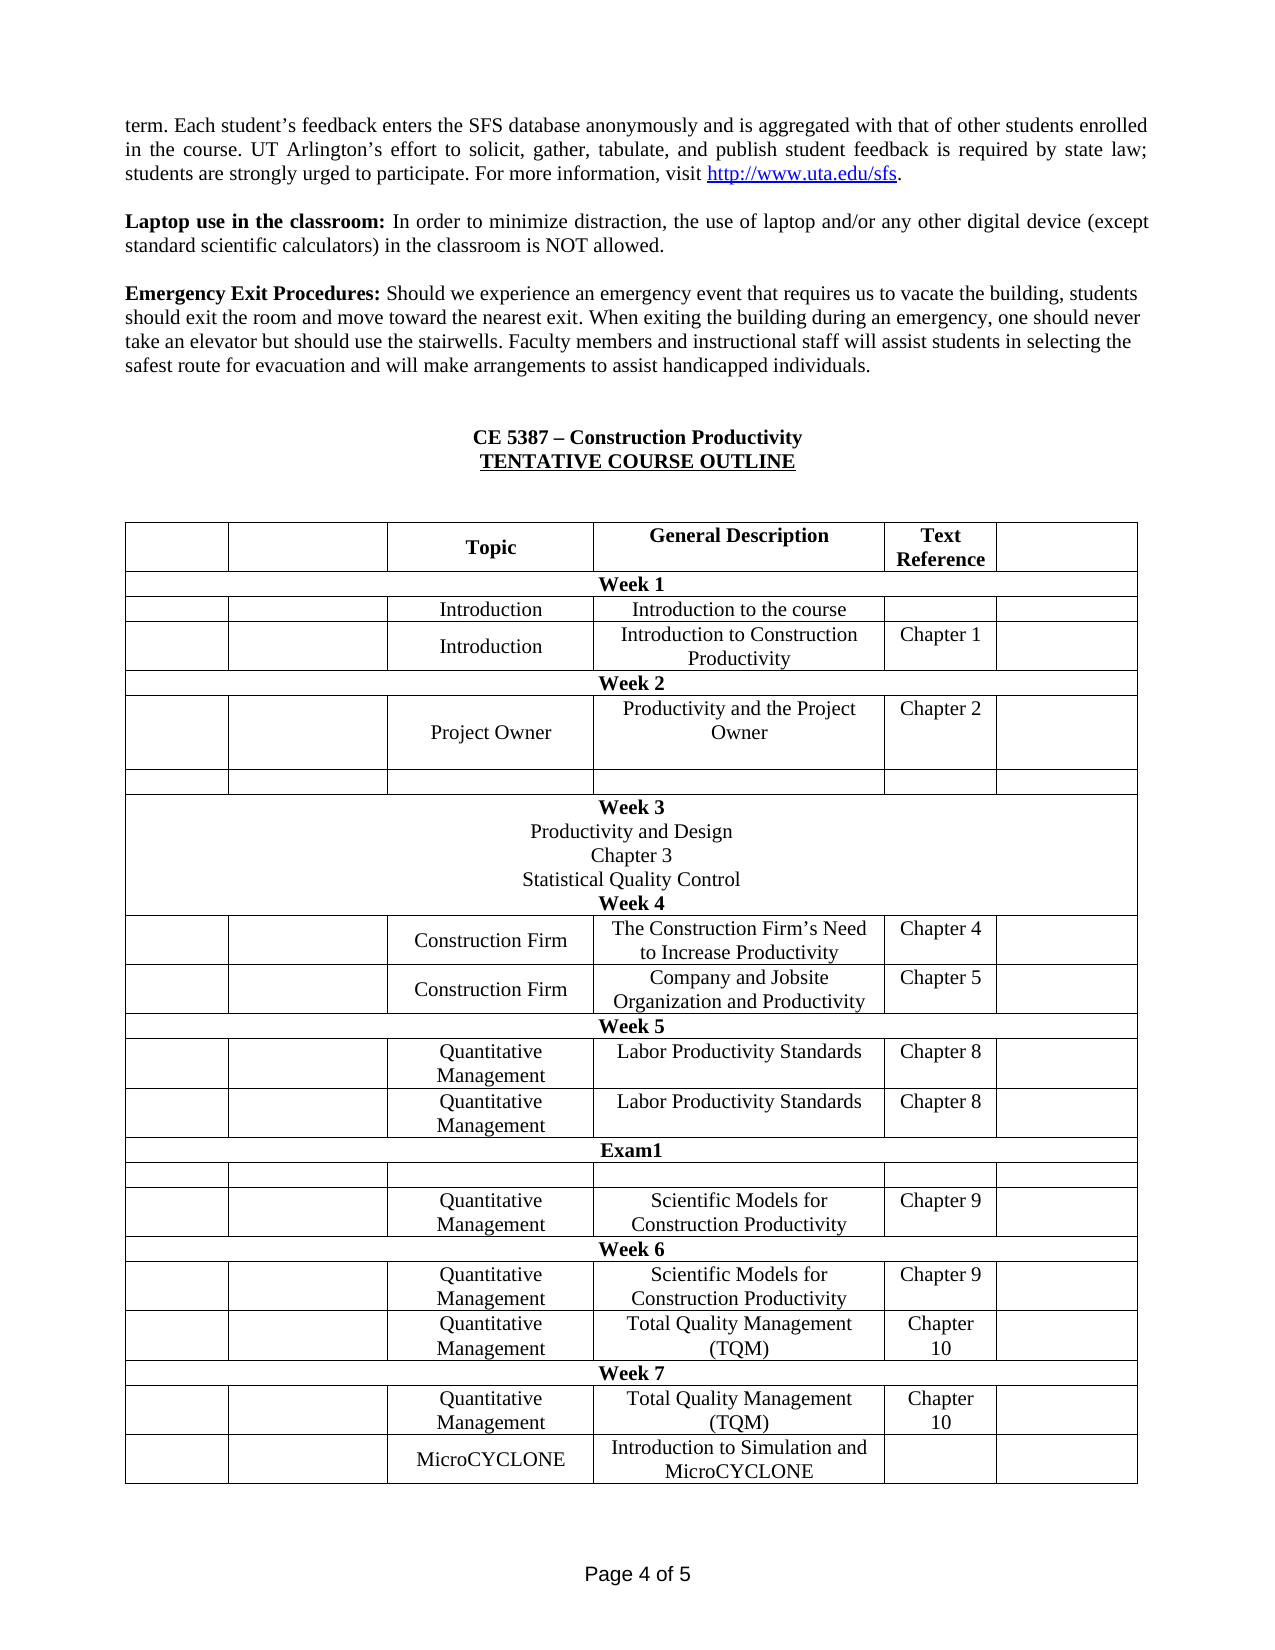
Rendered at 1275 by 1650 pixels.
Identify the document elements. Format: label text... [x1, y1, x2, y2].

table_cell [594, 1163, 884, 1187]
table_cell Chapter 2 [885, 696, 996, 768]
table_cell Chapter 8 [885, 1089, 996, 1137]
table_cell [997, 965, 1137, 1013]
table_cell Exam1 [126, 1138, 1137, 1162]
table_cell [229, 1435, 387, 1483]
table_cell [229, 1386, 387, 1434]
table_cell Quantitative Management [388, 1039, 593, 1087]
table_cell Introduction to Construction Productivity [594, 622, 884, 670]
table_cell [997, 1435, 1137, 1483]
table_cell Scientific Models for Construction Productivity [594, 1188, 884, 1236]
table_header [997, 523, 1137, 571]
table_cell [997, 696, 1137, 768]
table_cell Week 2 [126, 671, 1137, 695]
table_cell Company and Jobsite Organization and Productivity [594, 965, 884, 1013]
table_cell Week 6 [126, 1237, 1137, 1261]
table_cell Chapter 5 [885, 965, 996, 1013]
table_cell [997, 622, 1137, 670]
table_cell Week 1 [126, 572, 1137, 596]
table_cell [126, 1262, 228, 1310]
table_cell [229, 597, 387, 621]
table_cell [126, 770, 228, 793]
table_cell [997, 1262, 1137, 1310]
table_cell [229, 965, 387, 1013]
table_header Text Reference [885, 523, 996, 571]
table_cell Chapter 9 [885, 1262, 996, 1310]
table_cell [126, 1435, 228, 1483]
table_cell Labor Productivity Standards [594, 1039, 884, 1087]
table_cell Quantitative Management [388, 1262, 593, 1310]
table_cell Introduction [388, 597, 593, 621]
table_cell [997, 770, 1137, 793]
table_cell Quantitative Management [388, 1311, 593, 1359]
table_cell Chapter 8 [885, 1039, 996, 1087]
table_cell [229, 1188, 387, 1236]
table_header General Description [594, 523, 884, 571]
table_cell [229, 1163, 387, 1187]
table_cell [997, 1188, 1137, 1236]
table_header Topic [388, 523, 593, 571]
table_cell [885, 1163, 996, 1187]
text CE 5387 – Construction Productivity [125, 425, 1150, 449]
table_cell Chapter 10 [885, 1311, 996, 1359]
table_cell [229, 1311, 387, 1359]
table_cell [997, 916, 1137, 964]
table_cell [126, 1163, 228, 1187]
table_cell [229, 916, 387, 964]
table_cell The Construction Firm’s Need to Increase Productivity [594, 916, 884, 964]
table_cell Chapter 9 [885, 1188, 996, 1236]
table_cell [388, 770, 593, 793]
table_cell [126, 1089, 228, 1137]
table_cell Total Quality Management (TQM) [594, 1386, 884, 1434]
table_cell [885, 770, 996, 793]
table_cell [997, 1311, 1137, 1359]
table_cell Quantitative Management [388, 1089, 593, 1137]
text Laptop use in the classroom: In order to minimize distraction, the use of laptop and/or any other digital device (except standard scientific calculators) in the classroom is NOT allowed. [125, 209, 1150, 257]
table_cell [229, 770, 387, 793]
table_cell Construction Firm [388, 916, 593, 964]
table_cell Introduction to Simulation and MicroCYCLONE [594, 1435, 884, 1483]
table_cell Chapter 1 [885, 622, 996, 670]
table_cell Productivity and the Project Owner [594, 696, 884, 768]
table_cell Quantitative Management [388, 1386, 593, 1434]
table_cell Chapter 4 [885, 916, 996, 964]
table_cell [126, 916, 228, 964]
table_cell Total Quality Management (TQM) [594, 1311, 884, 1359]
table_header [229, 523, 387, 571]
table_cell [997, 1386, 1137, 1434]
table_cell [126, 1039, 228, 1087]
text TENTATIVE COURSE OUTLINE [125, 449, 1150, 473]
table_cell [126, 597, 228, 621]
table_cell [126, 1386, 228, 1434]
table_cell [997, 1039, 1137, 1087]
table_cell [229, 1262, 387, 1310]
table_cell Quantitative Management [388, 1188, 593, 1236]
table_cell [229, 1039, 387, 1087]
table_header [126, 523, 228, 571]
table_cell Project Owner [388, 696, 593, 768]
table_cell Construction Firm [388, 965, 593, 1013]
table_cell [229, 696, 387, 768]
table_cell [885, 597, 996, 621]
table_cell [229, 622, 387, 670]
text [125, 112, 1150, 185]
table_cell [594, 770, 884, 793]
table_cell Scientific Models for Construction Productivity [594, 1262, 884, 1310]
table_cell Week 7 [126, 1361, 1137, 1384]
table_cell Week 3 Productivity and Design Chapter 3 Statistical Quality Control Week 4 [126, 795, 1137, 915]
table_cell [126, 696, 228, 768]
text Emergency Exit Procedures: Should we experience an emergency event that requires us to vacate the building, students should exit the room and move toward the nearest exit. When exiting the building during an emergency, one should never take an elevator but should use the stairwells. Faculty members and instructional staff will assist students in selecting the safest route for evacuation and will make arrangements to assist handicapped individuals. [125, 281, 1150, 377]
table_cell [229, 1089, 387, 1137]
table_cell [126, 1188, 228, 1236]
table_cell Week 5 [126, 1014, 1137, 1038]
table_cell [997, 1089, 1137, 1137]
table_cell Labor Productivity Standards [594, 1089, 884, 1137]
table_cell MicroCYCLONE [388, 1435, 593, 1483]
table_cell [126, 622, 228, 670]
table_cell Chapter 10 [885, 1386, 996, 1434]
table_cell Introduction [388, 622, 593, 670]
table_cell [997, 1163, 1137, 1187]
table_cell [997, 597, 1137, 621]
table_cell [126, 965, 228, 1013]
table_cell [388, 1163, 593, 1187]
table_cell [885, 1435, 996, 1483]
table_cell Introduction to the course [594, 597, 884, 621]
table_cell [126, 1311, 228, 1359]
